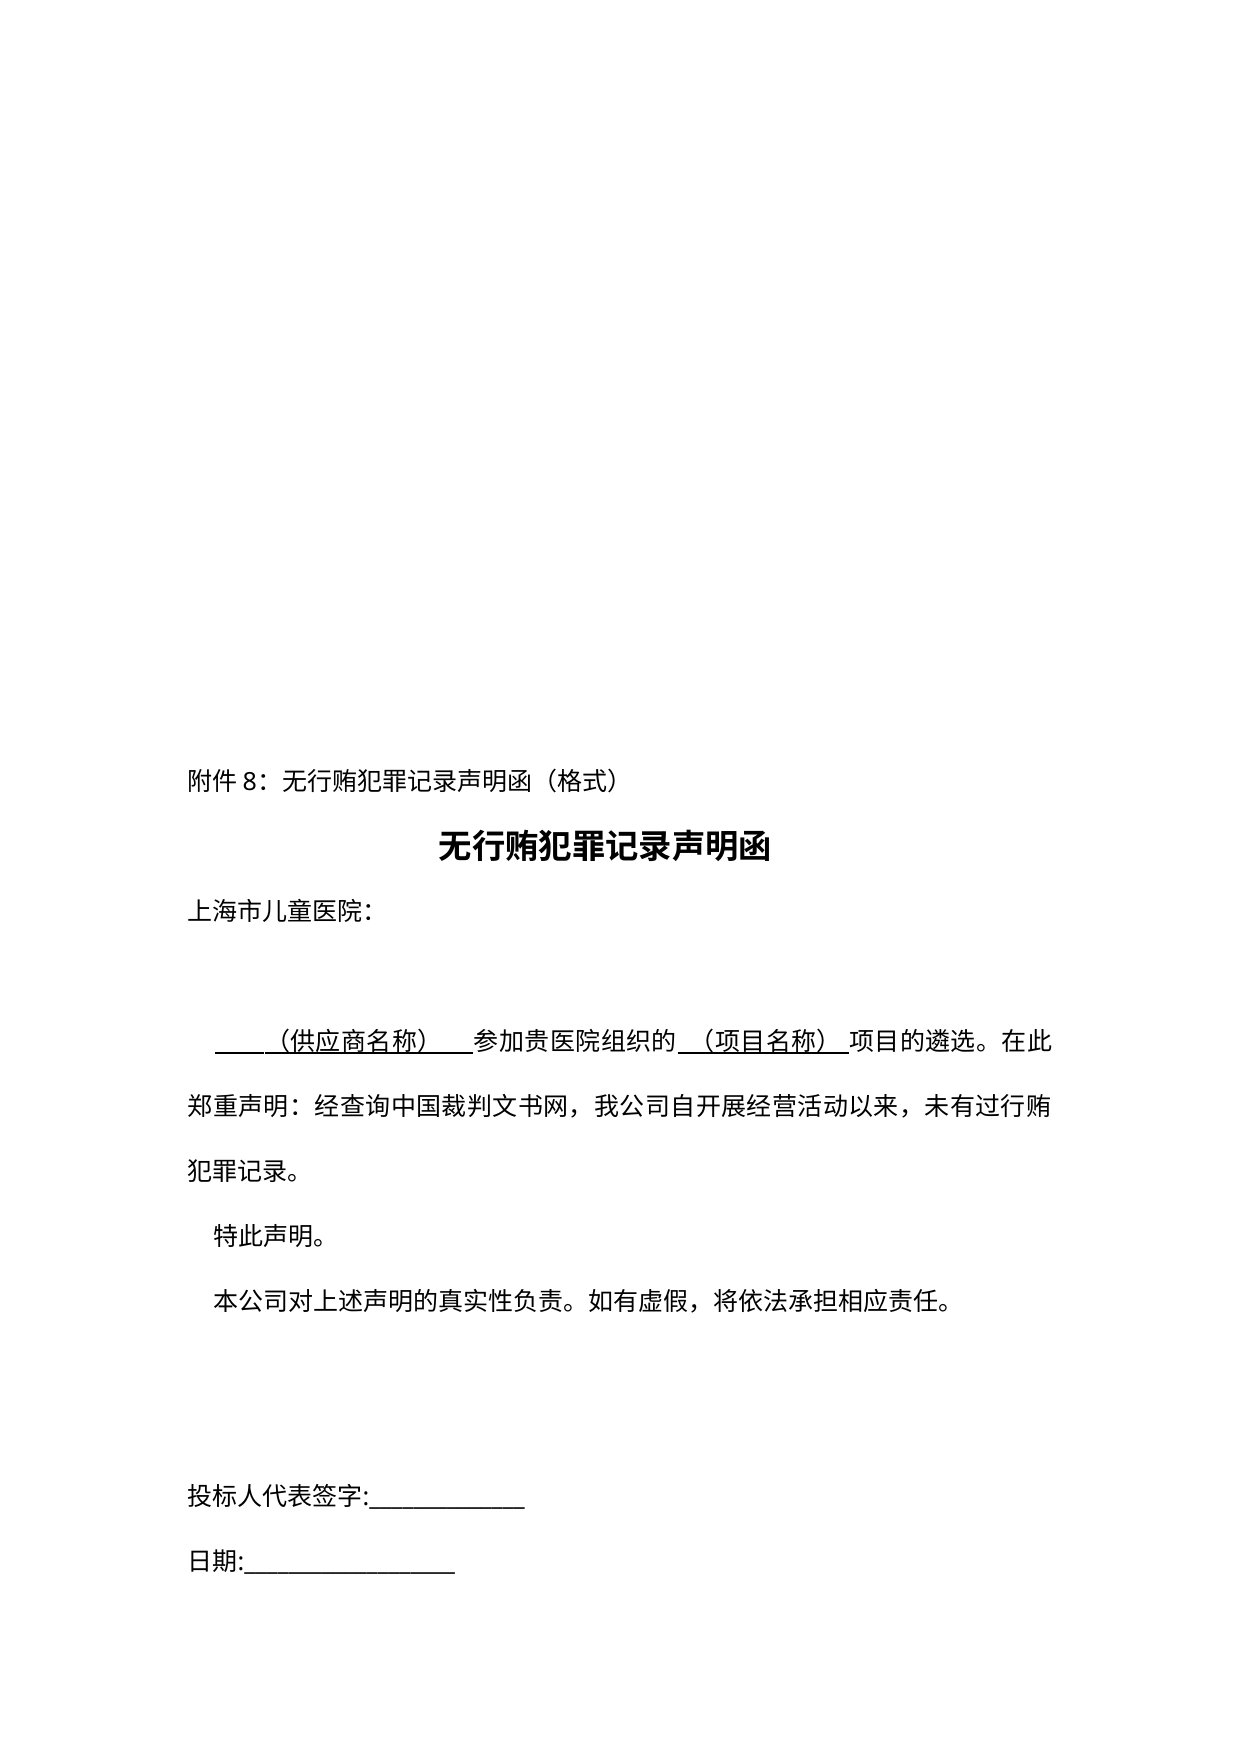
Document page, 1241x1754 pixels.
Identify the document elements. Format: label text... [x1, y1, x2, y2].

text （供应商名称） 参加贵医院组织的 （项目名称） 项目的遴选。在此郑重声明：经查询中国裁判文书网，我公司自开展经营活动以来，未有过行贿犯罪记录。 [187, 1007, 1053, 1202]
text 附件8：无行贿犯罪记录声明函（格式） [187, 747, 1053, 812]
text 本公司对上述声明的真实性负责。如有虚假，将依法承担相应责任。 [187, 1267, 1053, 1332]
text 日期:___________________ [187, 1527, 1053, 1592]
text 上海市儿童医院： [187, 877, 1053, 942]
text 投标人代表签字:______________ [187, 1462, 1053, 1527]
text 特此声明。 [187, 1202, 1053, 1267]
text 无行贿犯罪记录声明函 [187, 812, 1053, 877]
